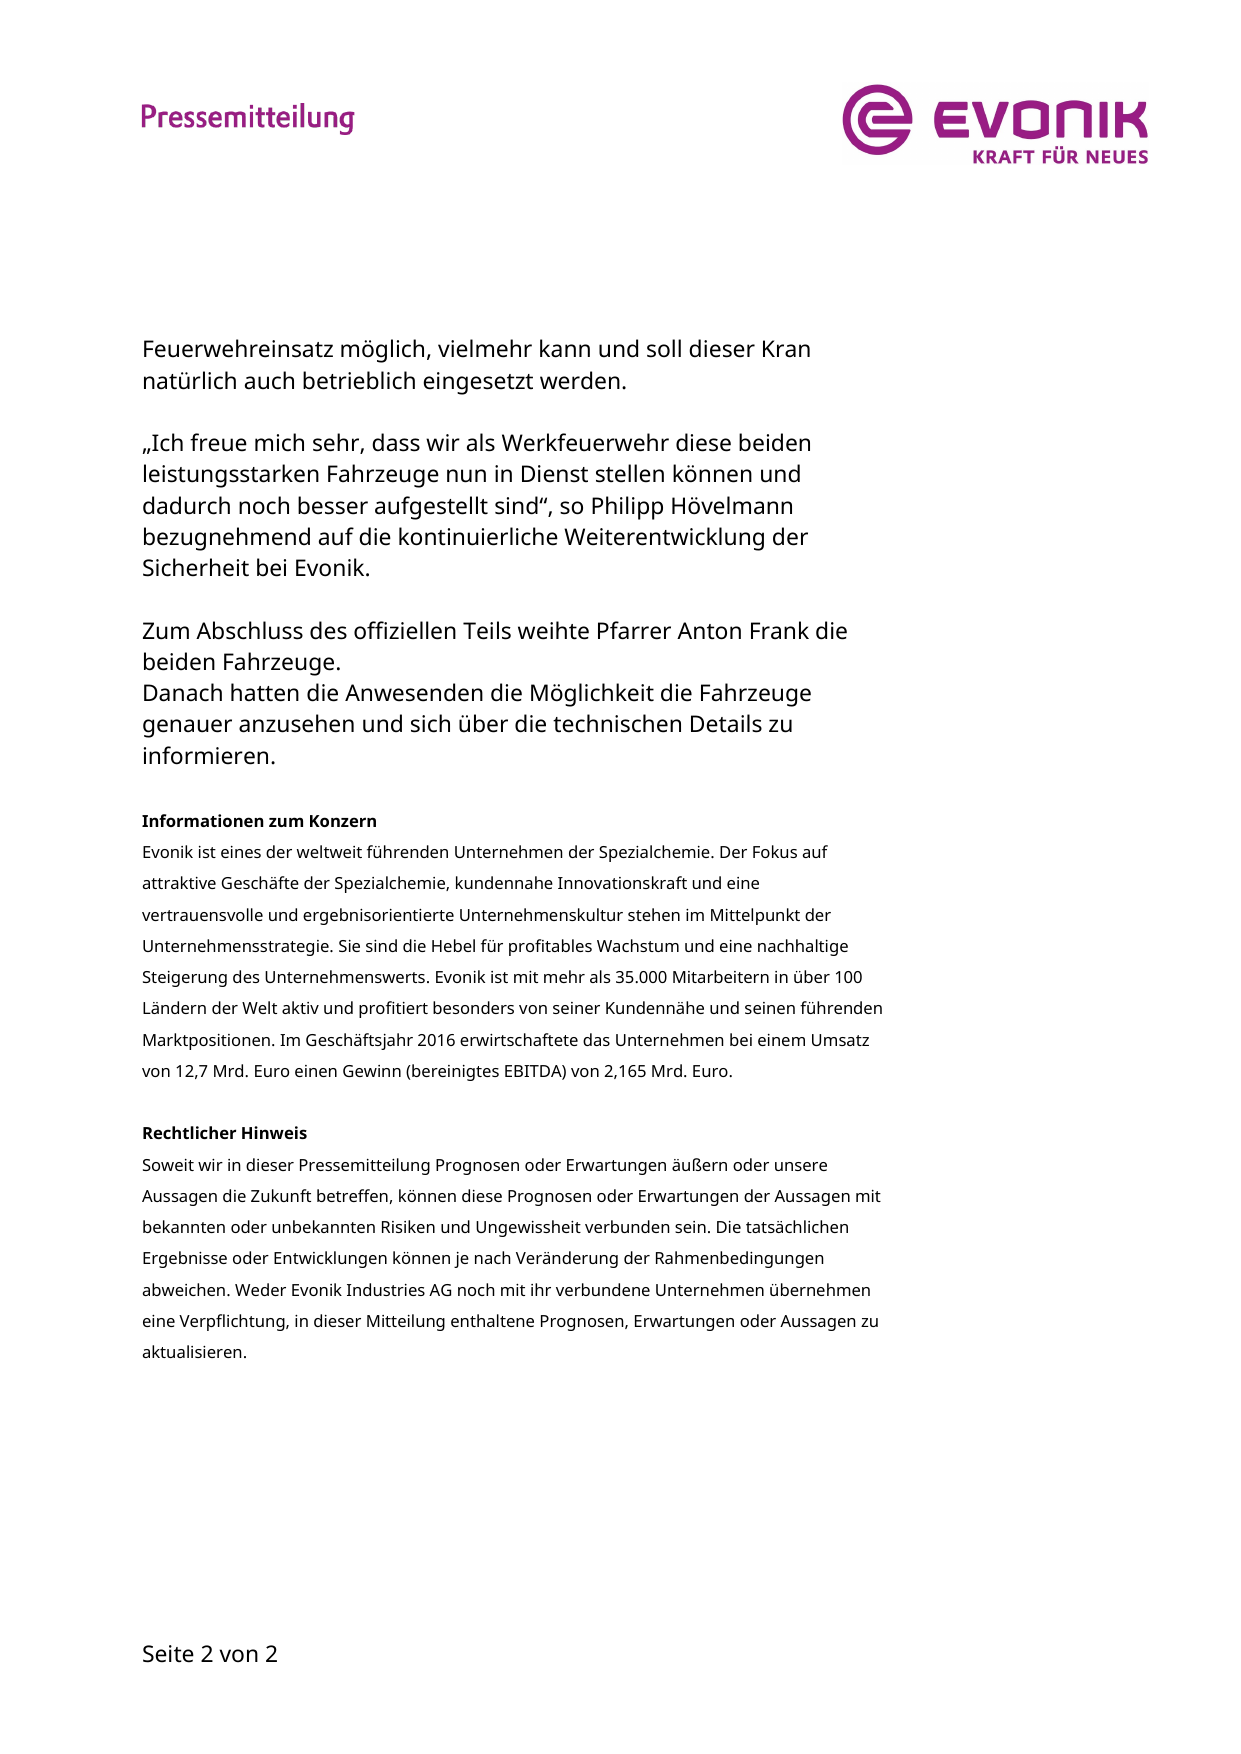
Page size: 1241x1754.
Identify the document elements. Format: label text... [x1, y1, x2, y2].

text Informationen zum Konzern [142, 802, 886, 833]
picture [841, 82, 1149, 165]
text Zum Abschluss des offiziellen Teils weihte Pfarrer Anton Frank die beiden Fahrzeuge. [142, 615, 886, 677]
text „Ich freue mich sehr, dass wir als Werkfeuerwehr diese beiden leistungsstarken Fahrzeuge nun in Dienst stellen können und dadurch noch besser aufgestellt sind“, so Philipp Hövelmann bezugnehmend auf die kontinuierliche Weiterentwicklung der Sicherheit bei Evonik. [142, 427, 886, 583]
text Danach hatten die Anwesenden die Möglichkeit die Fahrzeuge genauer anzusehen und sich über die technischen Details zu informieren. [142, 677, 886, 771]
text Soweit wir in dieser Pressemitteilung Prognosen oder Erwartungen äußern oder unsere Aussagen die Zukunft betreffen, können diese Prognosen oder Erwartungen der Aussagen mit bekannten oder unbekannten Risiken und Ungewissheit verbunden sein. Die tatsächlichen Ergebnisse oder Entwicklungen können je nach Veränderung der Rahmenbedingungen abweichen. Weder Evonik Industries AG noch mit ihr verbundene Unternehmen übernehmen eine Verpflichtung, in dieser Mitteilung enthaltene Prognosen, Erwartungen oder Aussagen zu aktualisieren. [142, 1146, 886, 1365]
text Evonik ist eines der weltweit führenden Unternehmen der Spezialchemie. Der Fokus auf attraktive Geschäfte der Spezialchemie, kundennahe Innovationskraft und eine vertrauensvolle und ergebnisorientierte Unternehmenskultur stehen im Mittelpunkt der Unternehmensstrategie. Sie sind die Hebel für profitables Wachstum und eine nachhaltige Steigerung des Unternehmenswerts. Evonik ist mit mehr als 35.000 Mitarbeitern in über 100 Ländern der Welt aktiv und profitiert besonders von seiner Kundennähe und seinen führenden Marktpositionen. Im Geschäftsjahr 2016 erwirtschaftete das Unternehmen bei einem Umsatz von 12,7 Mrd. Euro einen Gewinn (bereinigtes EBITDA) von 2,165 Mrd. Euro. [142, 833, 886, 1115]
text Rechtlicher Hinweis [142, 1115, 886, 1146]
picture [141, 103, 355, 135]
